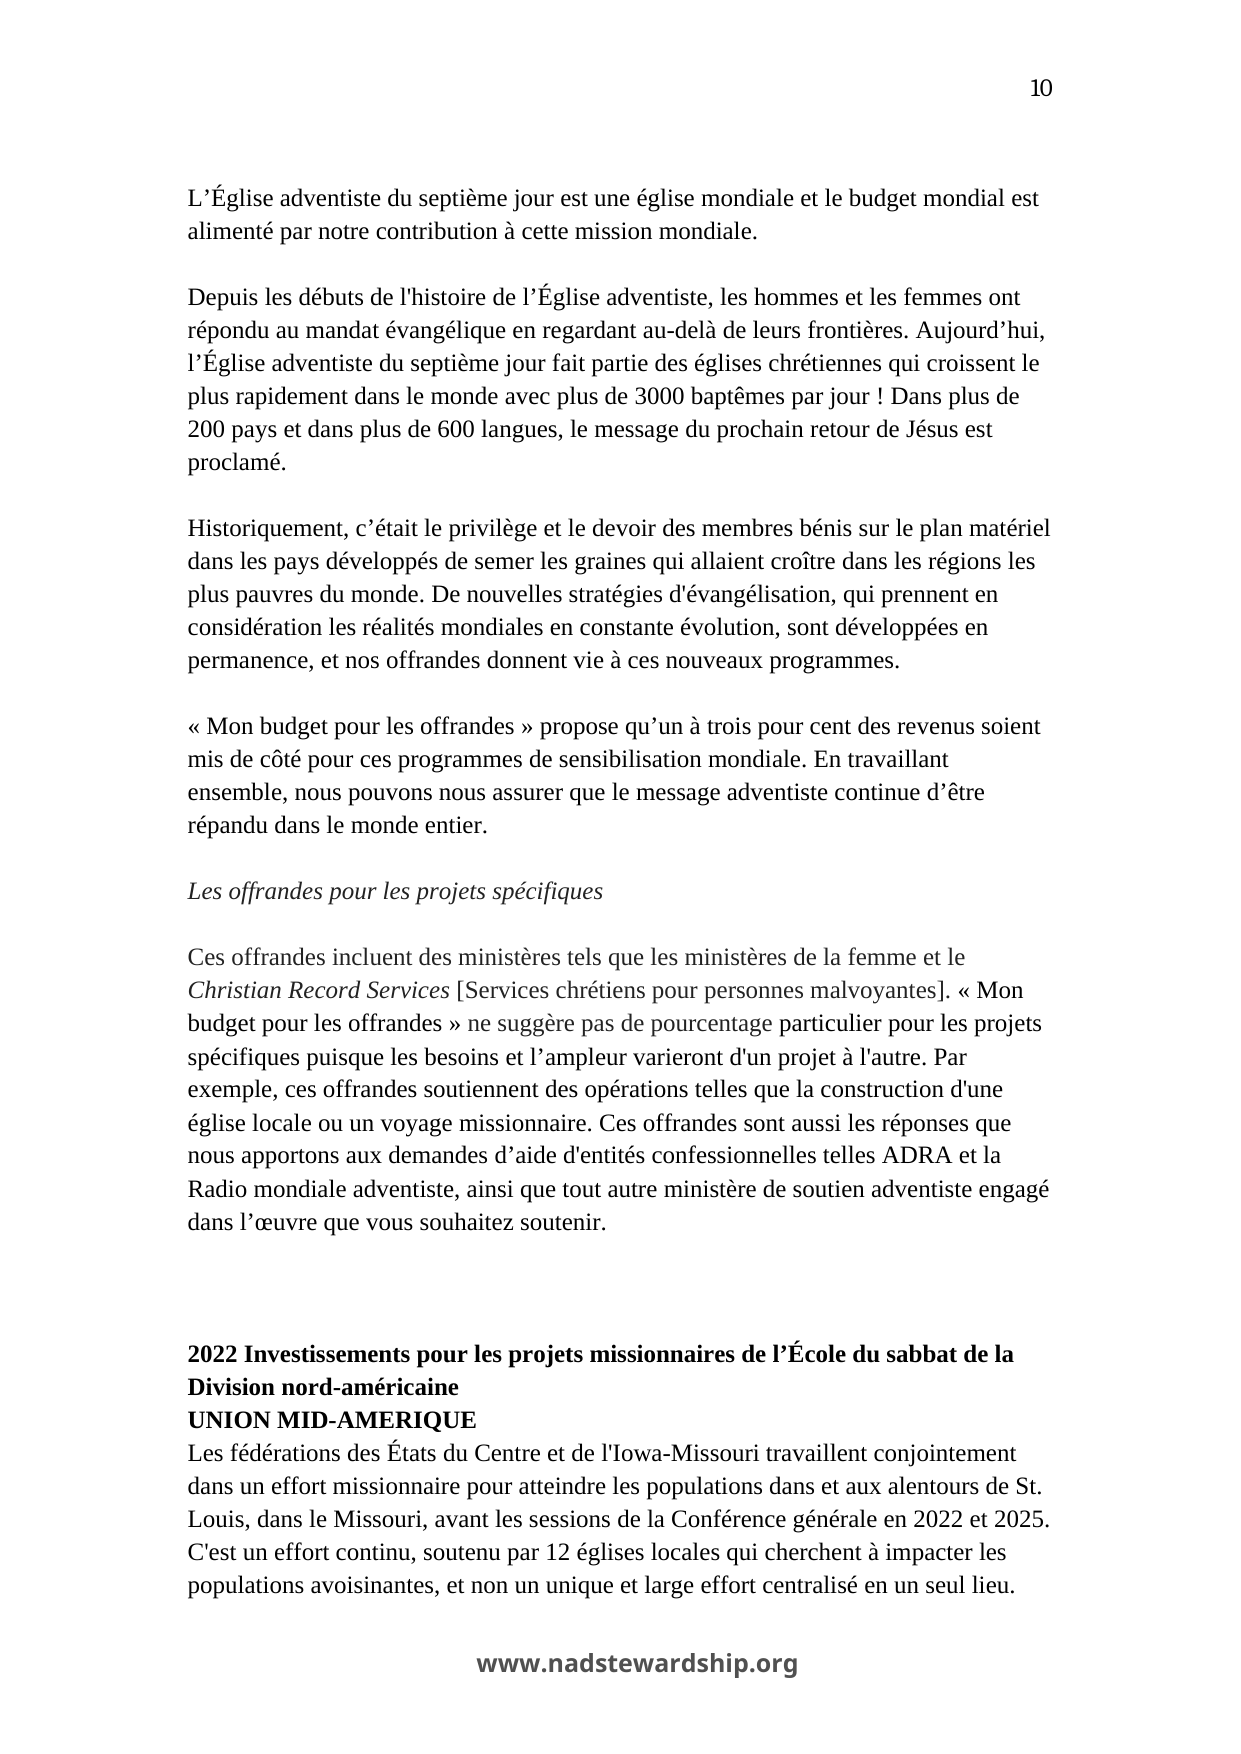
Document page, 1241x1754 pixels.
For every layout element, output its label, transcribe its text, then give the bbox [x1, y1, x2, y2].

text « Mon budget pour les offrandes » propose qu’un à trois pour cent des revenus soient mis de côté pour ces programmes de sensibilisation mondiale. En travaillant ensemble, nous pouvons nous assurer que le message adventiste continue d’être répandu dans le monde entier. [187, 711, 1053, 839]
text Historiquement, c’était le privilège et le devoir des membres bénis sur le plan matériel dans les pays développés de semer les graines qui allaient croître dans les régions les plus pauvres du monde. De nouvelles stratégies d'évangélisation, qui prennent en considération les réalités mondiales en constante évolution, sont développées en permanence, et nos offrandes donnent vie à ces nouveaux programmes. [187, 513, 1053, 674]
text Ces offrandes incluent des ministères tels que les ministères de la femme et le Christian Record Services [Services chrétiens pour personnes malvoyantes]. « Mon budget pour les offrandes » ne suggère pas de pourcentage particulier pour les projets spécifiques puisque les besoins et l’ampleur varieront d'un projet à l'autre. Par exemple, ces offrandes soutiennent des opérations telles que la construction d'une église locale ou un voyage missionnaire. Ces offrandes sont aussi les réponses que nous apportons aux demandes d’aide d'entités confessionnelles telles ADRA et la Radio mondiale adventiste, ainsi que tout autre ministère de soutien adventiste engagé dans l’œuvre que vous souhaitez soutenir. [187, 942, 1053, 1235]
text Depuis les débuts de l'histoire de l’Église adventiste, les hommes et les femmes ont répondu au mandat évangélique en regardant au-delà de leurs frontières. Aujourd’hui, l’Église adventiste du septième jour fait partie des églises chrétiennes qui croissent le plus rapidement dans le monde avec plus de 3000 baptêmes par jour ! Dans plus de 200 pays et dans plus de 600 langues, le message du prochain retour de Jésus est proclamé. [187, 282, 1053, 476]
text 2022 Investissements pour les projets missionnaires de l’École du sabbat de la Division nord-américaine [187, 1339, 1053, 1401]
text Les fédérations des États du Centre et de l'Iowa-Missouri travaillent conjointement dans un effort missionnaire pour atteindre les populations dans et aux alentours de St. Louis, dans le Missouri, avant les sessions de la Conférence générale en 2022 et 2025. C'est un effort continu, soutenu par 12 églises locales qui cherchent à impacter les populations avoisinantes, et non un unique et large effort centralisé en un seul lieu. [187, 1438, 1053, 1599]
text L’Église adventiste du septième jour est une église mondiale et le budget mondial est alimenté par notre contribution à cette mission mondiale. [187, 183, 1053, 245]
text Les offrandes pour les projets spécifiques [187, 876, 1053, 905]
text UNION MID-AMERIQUE [187, 1405, 1053, 1433]
